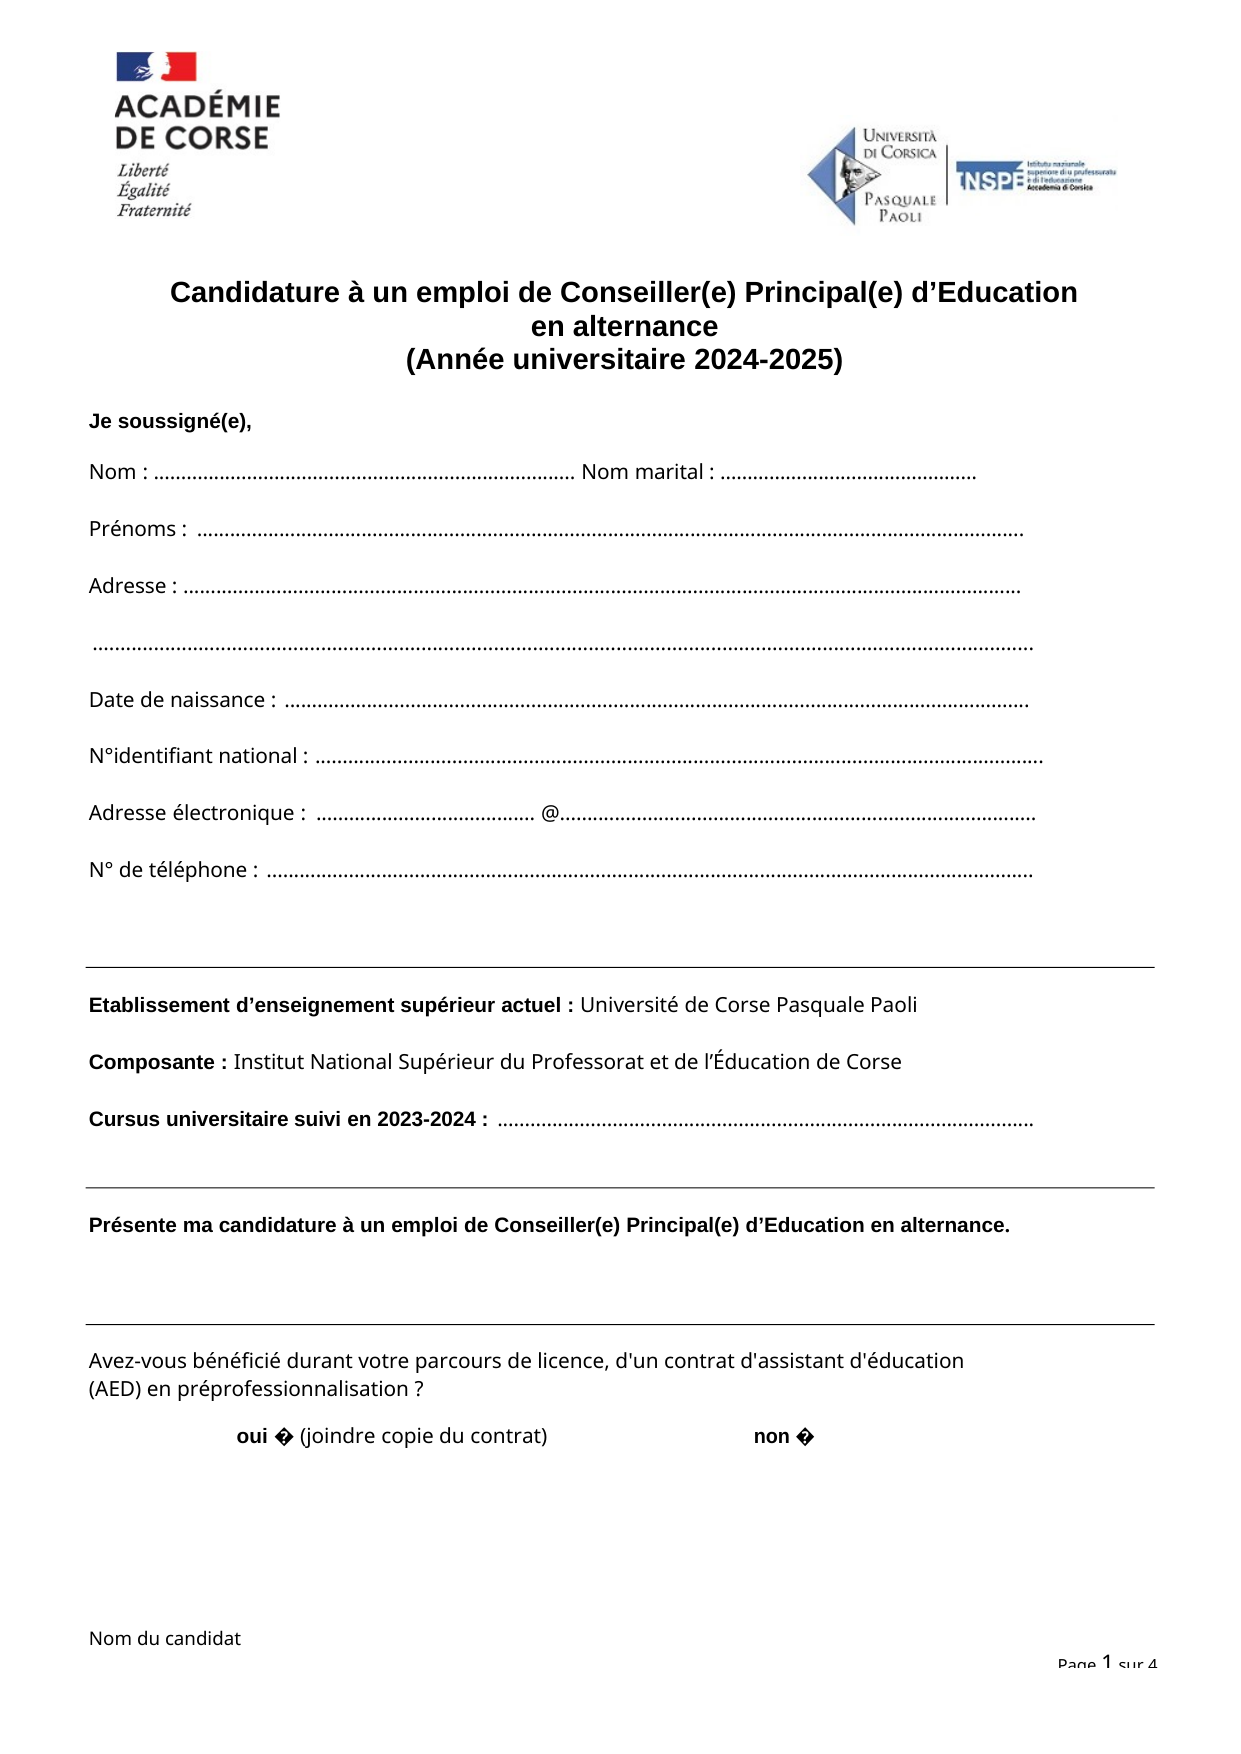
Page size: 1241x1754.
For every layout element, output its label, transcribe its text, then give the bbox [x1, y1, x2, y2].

text oui � (joindre copie du contrat) non � [236, 1422, 1176, 1450]
title (Année universitaire 2024-2025) [169, 342, 1079, 376]
text Cursus universitaire suivi en 2023-2024 : .................................................................................................. [89, 1104, 1176, 1132]
text Avez-vous bénéficié durant votre parcours de licence, d'un contrat d'assistant d'éducation (AED) en préprofessionnalisation ? [89, 1346, 1007, 1403]
text Composante : Institut National Supérieur du Professorat et de l’Éducation de Corse [89, 1047, 1176, 1075]
subtitle Je soussigné(e), [89, 409, 1176, 433]
text Nom : ............................................................................. Nom marital : …………….......................……… [89, 457, 1176, 486]
text N°identifiant national : ..................................................................................................................................... [89, 742, 1176, 770]
picture [800, 115, 1118, 236]
text Date de naissance : ........................................................................................................................................ [89, 685, 1176, 713]
text N° de téléphone : ............................................................................................................................................ [89, 855, 1176, 883]
text Adresse électronique : ........................................ @....................................................................................... [89, 798, 1176, 827]
text Adresse : ......................................................................................................................................................... [89, 571, 1176, 600]
text ......................................................................................................................................................................... [92, 628, 1176, 656]
picture [114, 51, 281, 219]
subtitle Présente ma candidature à un emploi de Conseiller(e) Principal(e) d’Education en alternance. [89, 1212, 1176, 1237]
text Etablissement d’enseignement supérieur actuel : Université de Corse Pasquale Paoli [89, 990, 1176, 1018]
text Prénoms : ....................................................................................................................................................... [89, 514, 1176, 543]
title Candidature à un emploi de Conseiller(e) Principal(e) d’Education en alternance [170, 275, 1079, 342]
